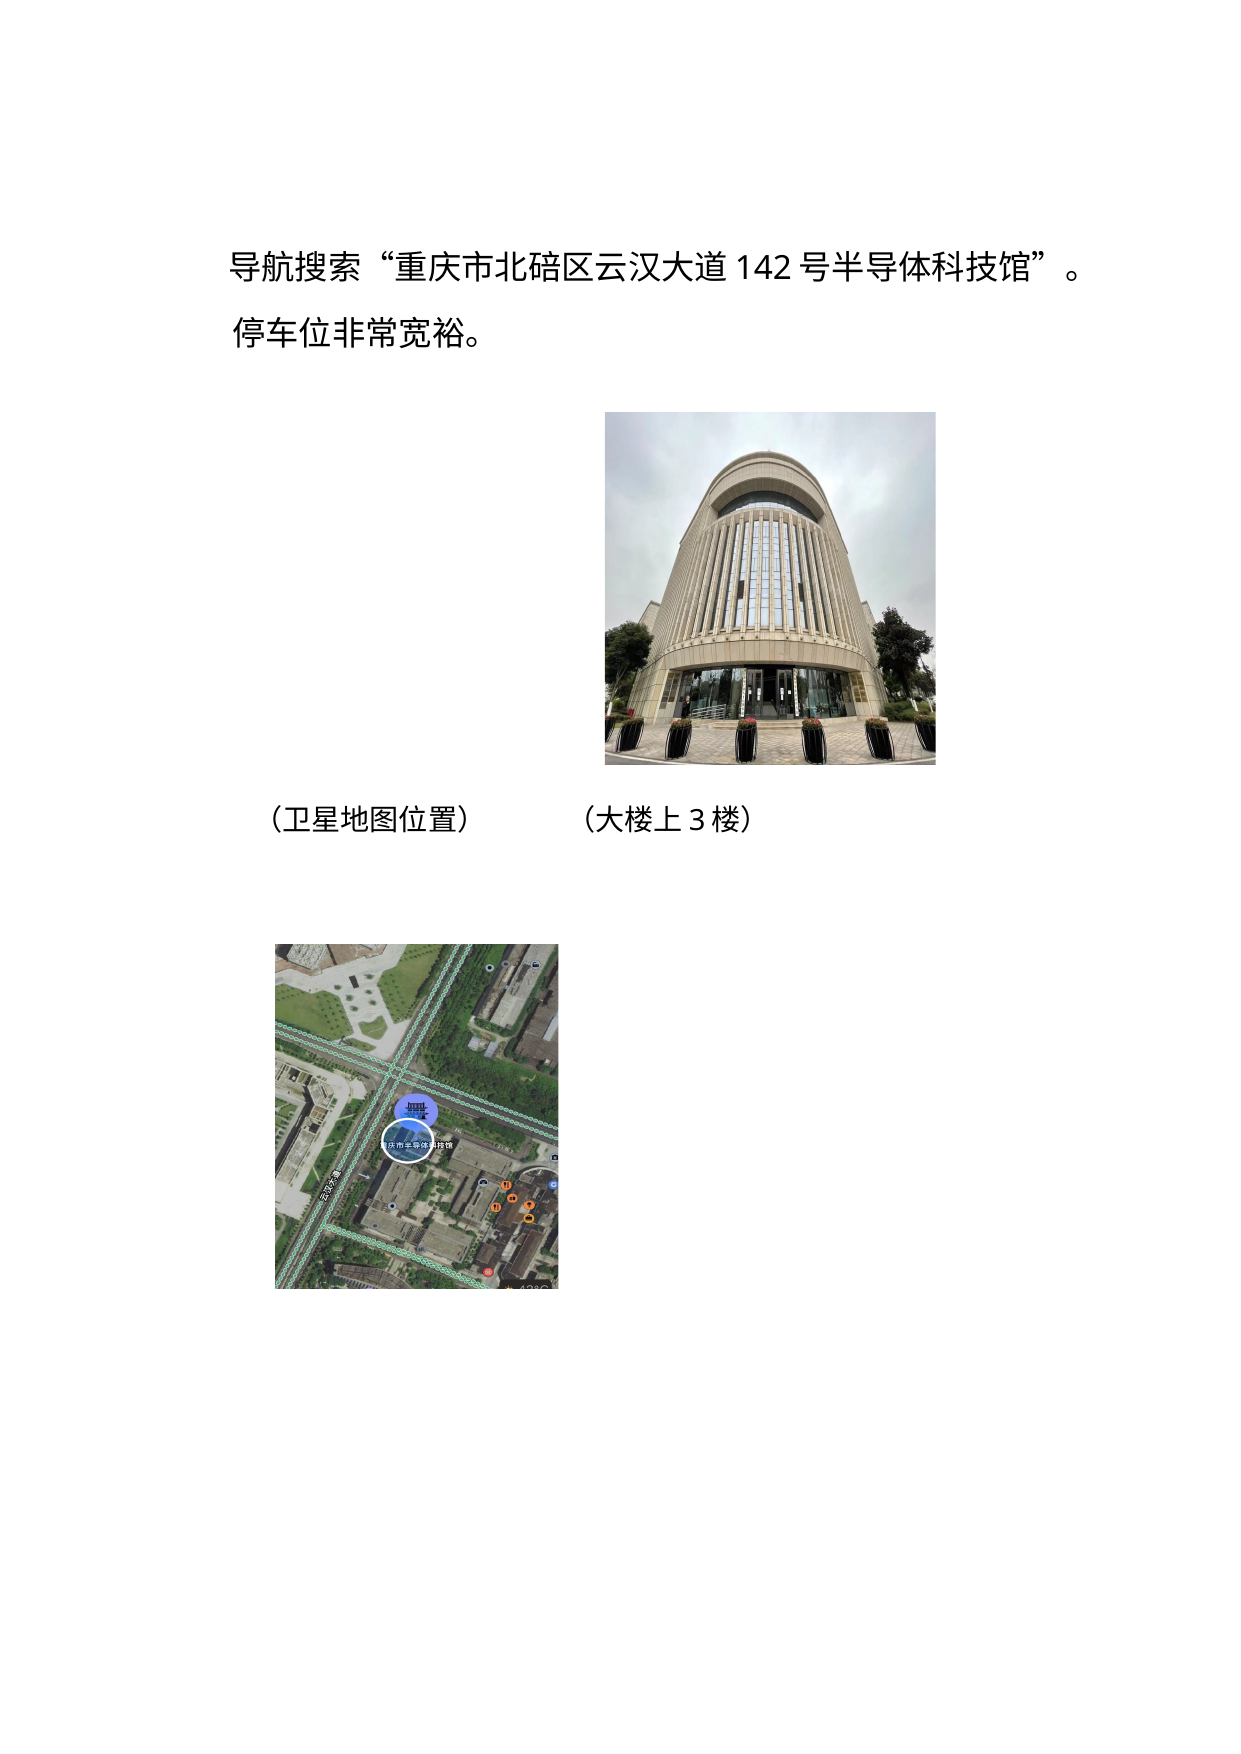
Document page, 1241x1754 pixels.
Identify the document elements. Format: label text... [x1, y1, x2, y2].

text 导航搜索“重庆市北碚区云汉大道142号半导体科技馆”。 [165, 233, 1087, 298]
picture [604, 412, 936, 765]
text 停车位非常宽裕。 [165, 298, 1087, 363]
picture [275, 944, 559, 1289]
